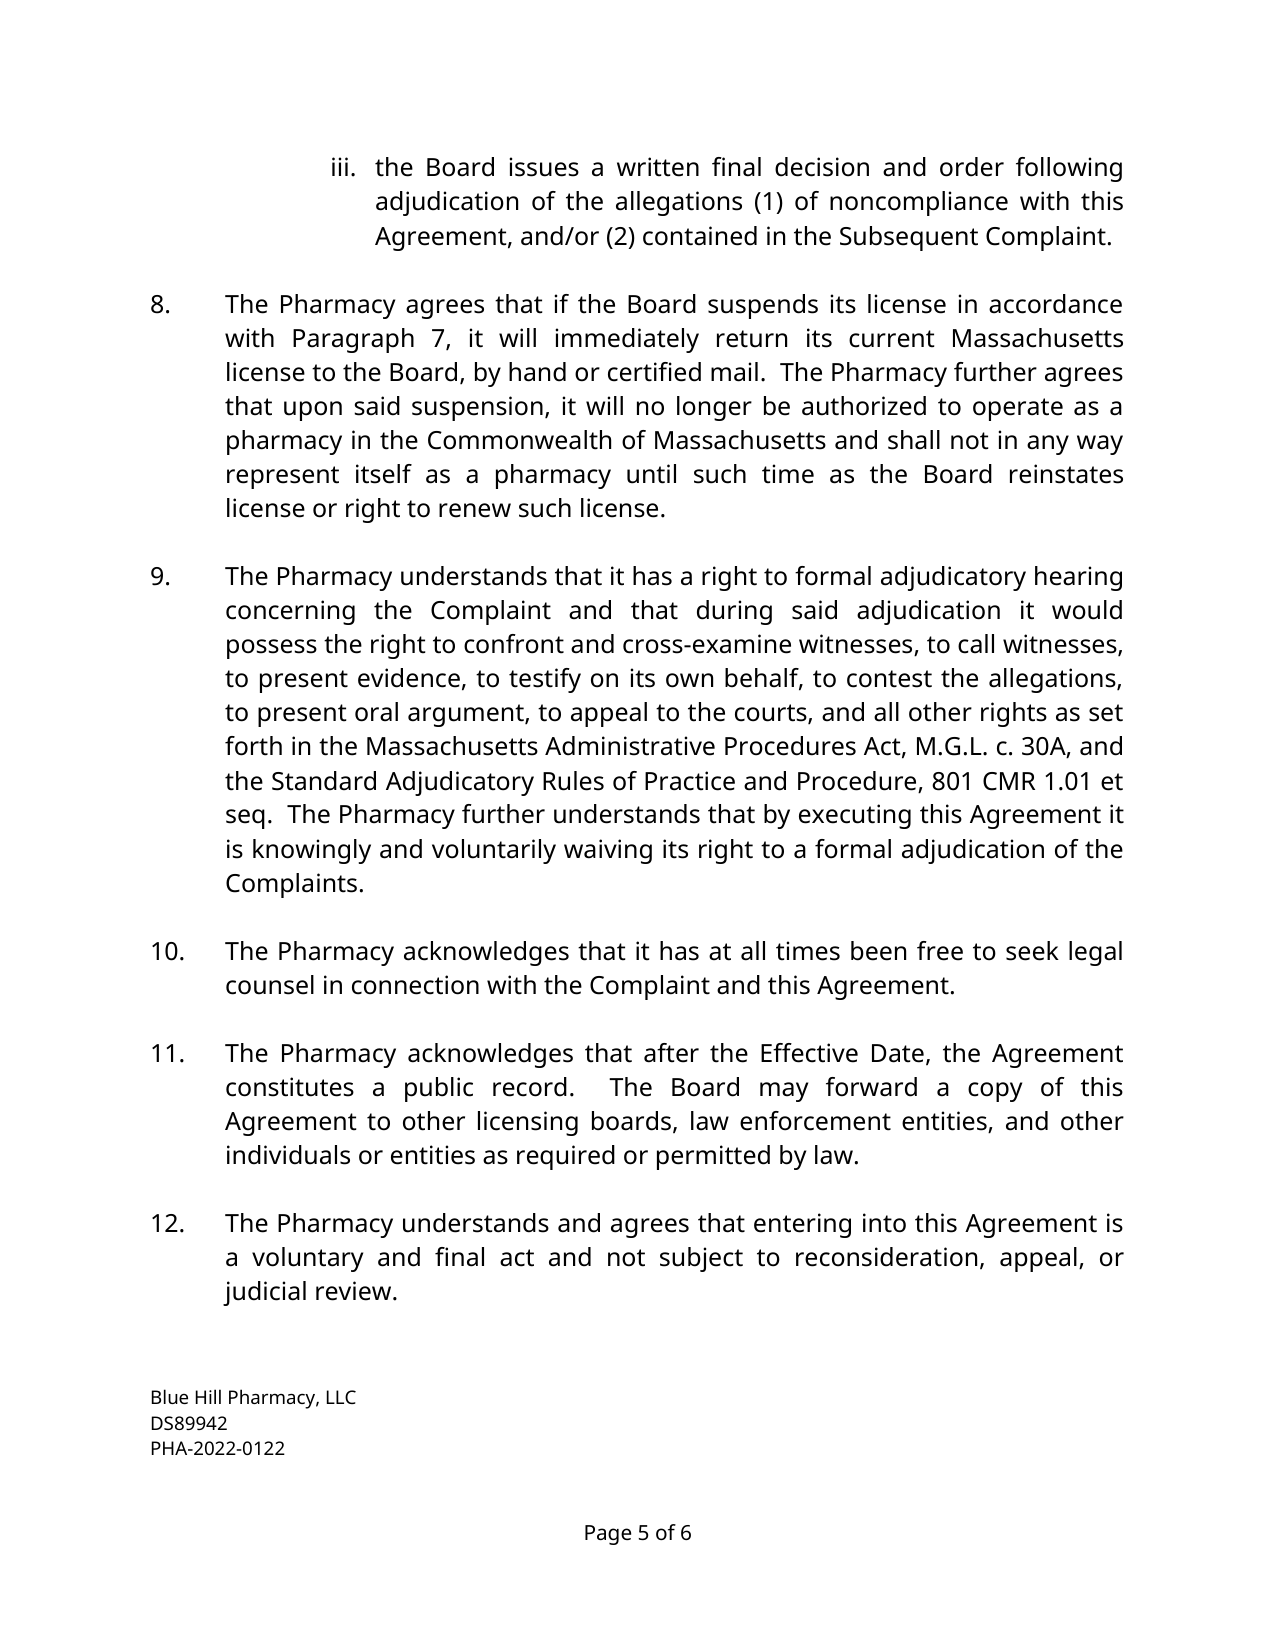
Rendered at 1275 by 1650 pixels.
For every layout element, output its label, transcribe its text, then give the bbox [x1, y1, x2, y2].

list the Board issues a written final decision and order following adjudication of the allegations (1) of noncompliance with this Agreement, and/or (2) contained in the Subsequent Complaint. [356, 150, 1125, 252]
list The Pharmacy understands that it has a right to formal adjudicatory hearing concerning the Complaint and that during said adjudication it would possess the right to confront and cross-examine witnesses, to call witnesses, to present evidence, to testify on its own behalf, to contest the allegations, to present oral argument, to appeal to the courts, and all other rights as set forth in the Massachusetts Administrative Procedures Act, M.G.L. c. 30A, and the Standard Adjudicatory Rules of Practice and Procedure, 801 CMR 1.01 et seq. The Pharmacy further understands that by executing this Agreement it is knowingly and voluntarily waiving its right to a formal adjudication of the Complaints. [150, 559, 1125, 899]
list The Pharmacy acknowledges that after the Effective Date, the Agreement constitutes a public record. The Board may forward a copy of this Agreement to other licensing boards, law enforcement entities, and other individuals or entities as required or permitted by law. [150, 1036, 1125, 1172]
list The Pharmacy understands and agrees that entering into this Agreement is a voluntary and final act and not subject to reconsideration, appeal, or judicial review. [150, 1206, 1125, 1308]
list The Pharmacy acknowledges that it has at all times been free to seek legal counsel in connection with the Complaint and this Agreement. [150, 933, 1125, 1002]
list The Pharmacy agrees that if the Board suspends its license in accordance with Paragraph 7, it will immediately return its current Massachusetts license to the Board, by hand or certified mail. The Pharmacy further agrees that upon said suspension, it will no longer be authorized to operate as a pharmacy in the Commonwealth of Massachusetts and shall not in any way represent itself as a pharmacy until such time as the Board reinstates license or right to renew such license. [150, 286, 1125, 525]
